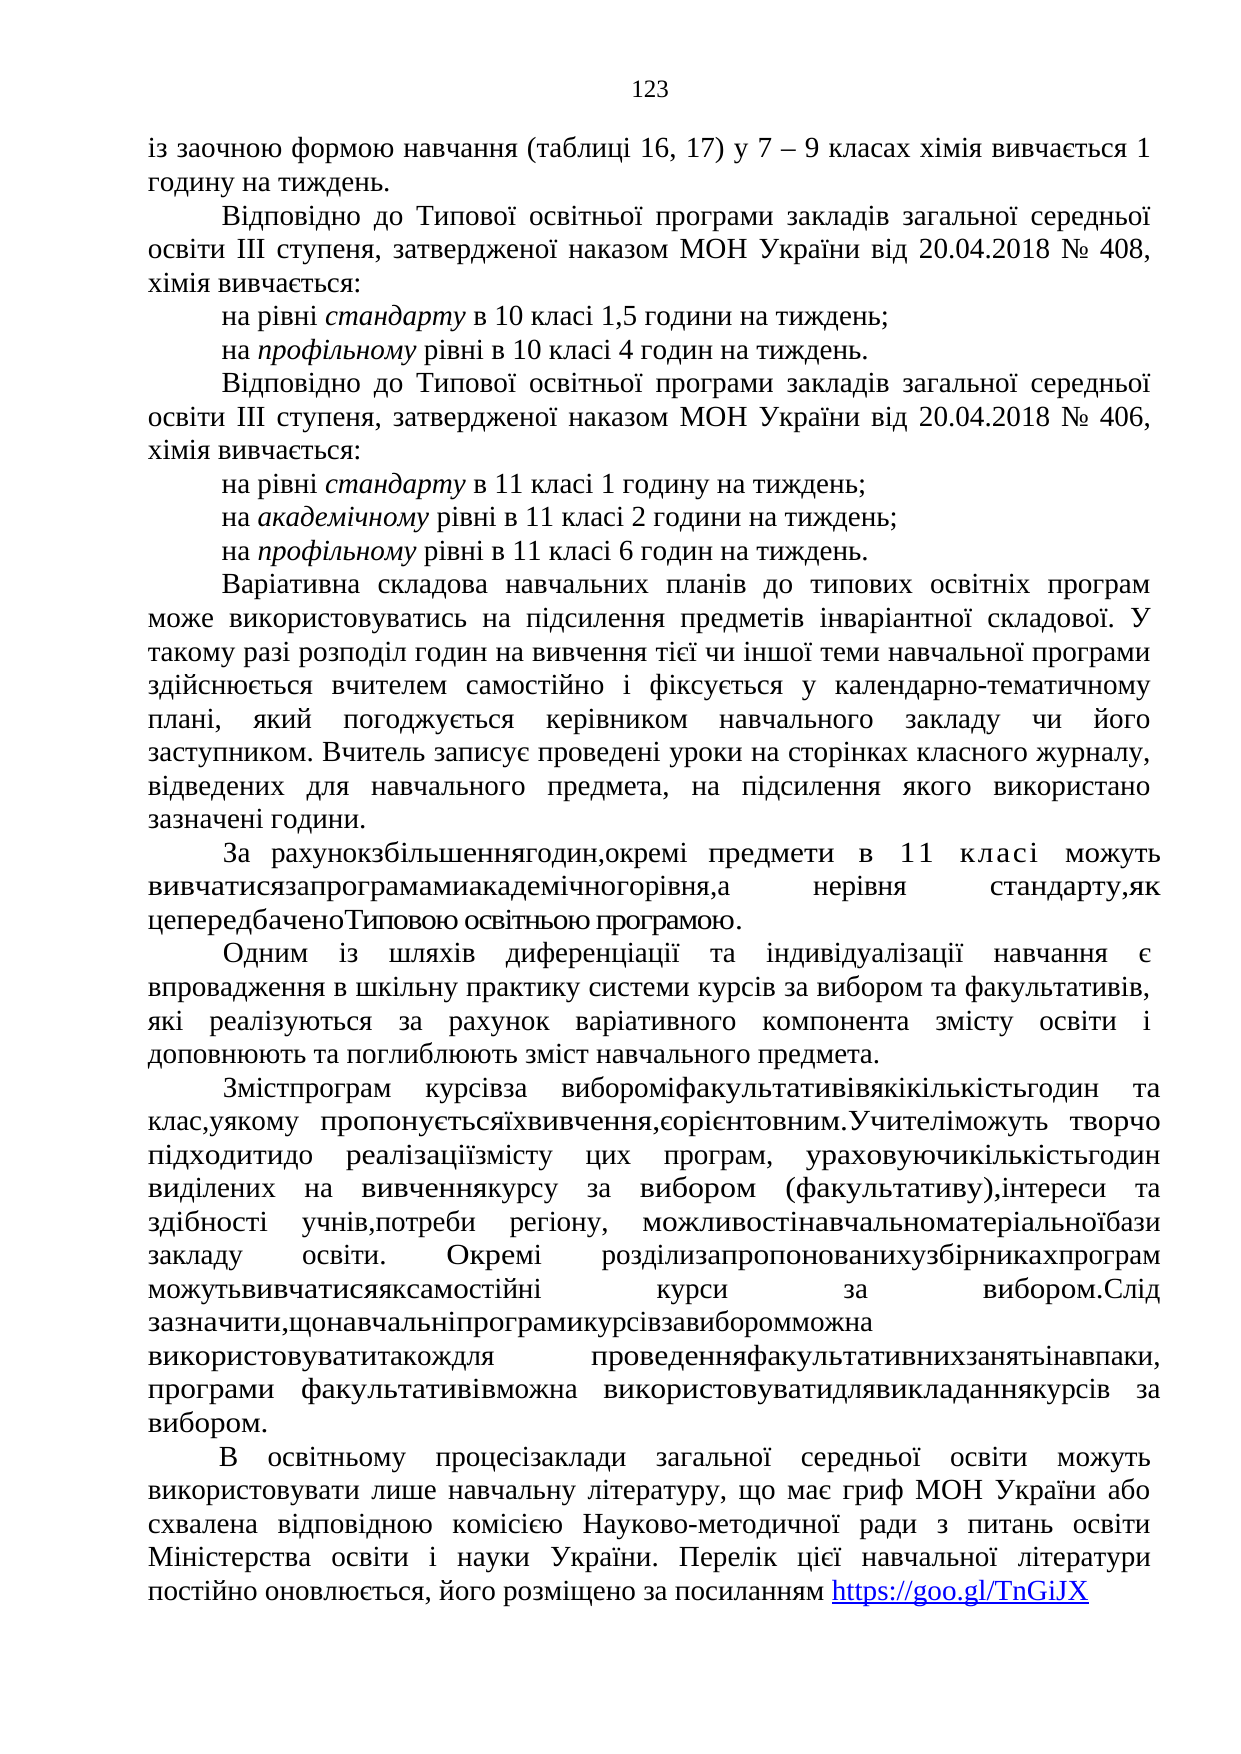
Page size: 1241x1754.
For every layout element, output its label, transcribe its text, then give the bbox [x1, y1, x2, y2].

text на академічному рівні в 11 класі 2 години на тиждень; [148, 499, 1152, 533]
text на рівні стандарту в 10 класі 1,5 години на тиждень; [148, 298, 1152, 332]
text Відповідно до Типової освітньої програми закладів загальної середньої освіти IIІ ступеня, затвердженої наказом МОН України від 20.04.2018 № 406, хімія вивчається: [148, 365, 1152, 466]
text на рівні стандарту в 11 класі 1 годину на тиждень; [148, 466, 1152, 499]
text на профільному рівні в 10 класі 4 годин на тиждень. [148, 332, 1152, 365]
text на профільному рівні в 11 класі 6 годин на тиждень. [148, 533, 1152, 567]
text Варіативна складова навчальних планів до типових освітніх програм може використовуватись на підсилення предметів інваріантної складової. У такому разі розподіл годин на вивчення тієї чи іншої теми навчальної програми здійснюється вчителем самостійно і фіксується у календарно-тематичному плані, який погоджується керівником навчального закладу чи його заступником. Вчитель записує проведені уроки на сторінках класного журналу, відведених для навчального предмета, на підсилення якого використано зазначені години. [148, 567, 1152, 835]
text Одним із шляхів диференціації та індивідуалізації навчання є впровадження в шкільну практику системи курсів за вибором та факультативів, які реалізуються за рахунок варіативного компонента змісту освіти і доповнюють та поглиблюють зміст навчального предмета. [148, 936, 1152, 1070]
text Відповідно до Типової освітньої програми закладів загальної середньої освіти IIІ ступеня, затвердженої наказом МОН України від 20.04.2018 № 408, хімія вивчається: [148, 198, 1152, 298]
text За рахунокзбільшеннягодин,окремі предмети в 11 класі можуть вивчатисязапрограмамиакадемічногорівня,а нерівня стандарту,як цепередбаченоТиповою освітньою програмою. [148, 835, 1161, 936]
text Змістпрограм курсівза вибороміфакультативівякікількістьгодин та клас,уякому пропонуєтьсяїхвивчення,єорієнтовним.Учителіможуть творчо підходитидо реалізаціїзмісту цих програм, ураховуючикількістьгодин виділених на вивченнякурсу за вибором (факультативу),інтереси та здібності учнів,потреби регіону, можливостінавчально­матеріальноїбази закладу освіти. Окремі розділизапропонованихузбірникахпрограм можутьвивчатисяяксамостійні курси за вибором.Слід зазначити,щонавчальніпрограмикурсівзавиборомможна використовуватитакождля проведенняфакультативнихзанятьінавпаки, програми факультативівможна використовуватидлявикладаннякурсів за вибором. [148, 1070, 1160, 1439]
text В освітньому процесізаклади загальної середньої освіти можуть використовувати лише навчальну літературу, що має гриф МОН України або схвалена відповідною комісією Науково-методичної ради з питань освіти Міністерства освіти і науки України. Перелік цієї навчальної літератури постійно оновлюється, його розміщено за посиланням https://goo.gl/TnGiJX [148, 1439, 1152, 1606]
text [148, 131, 1152, 198]
